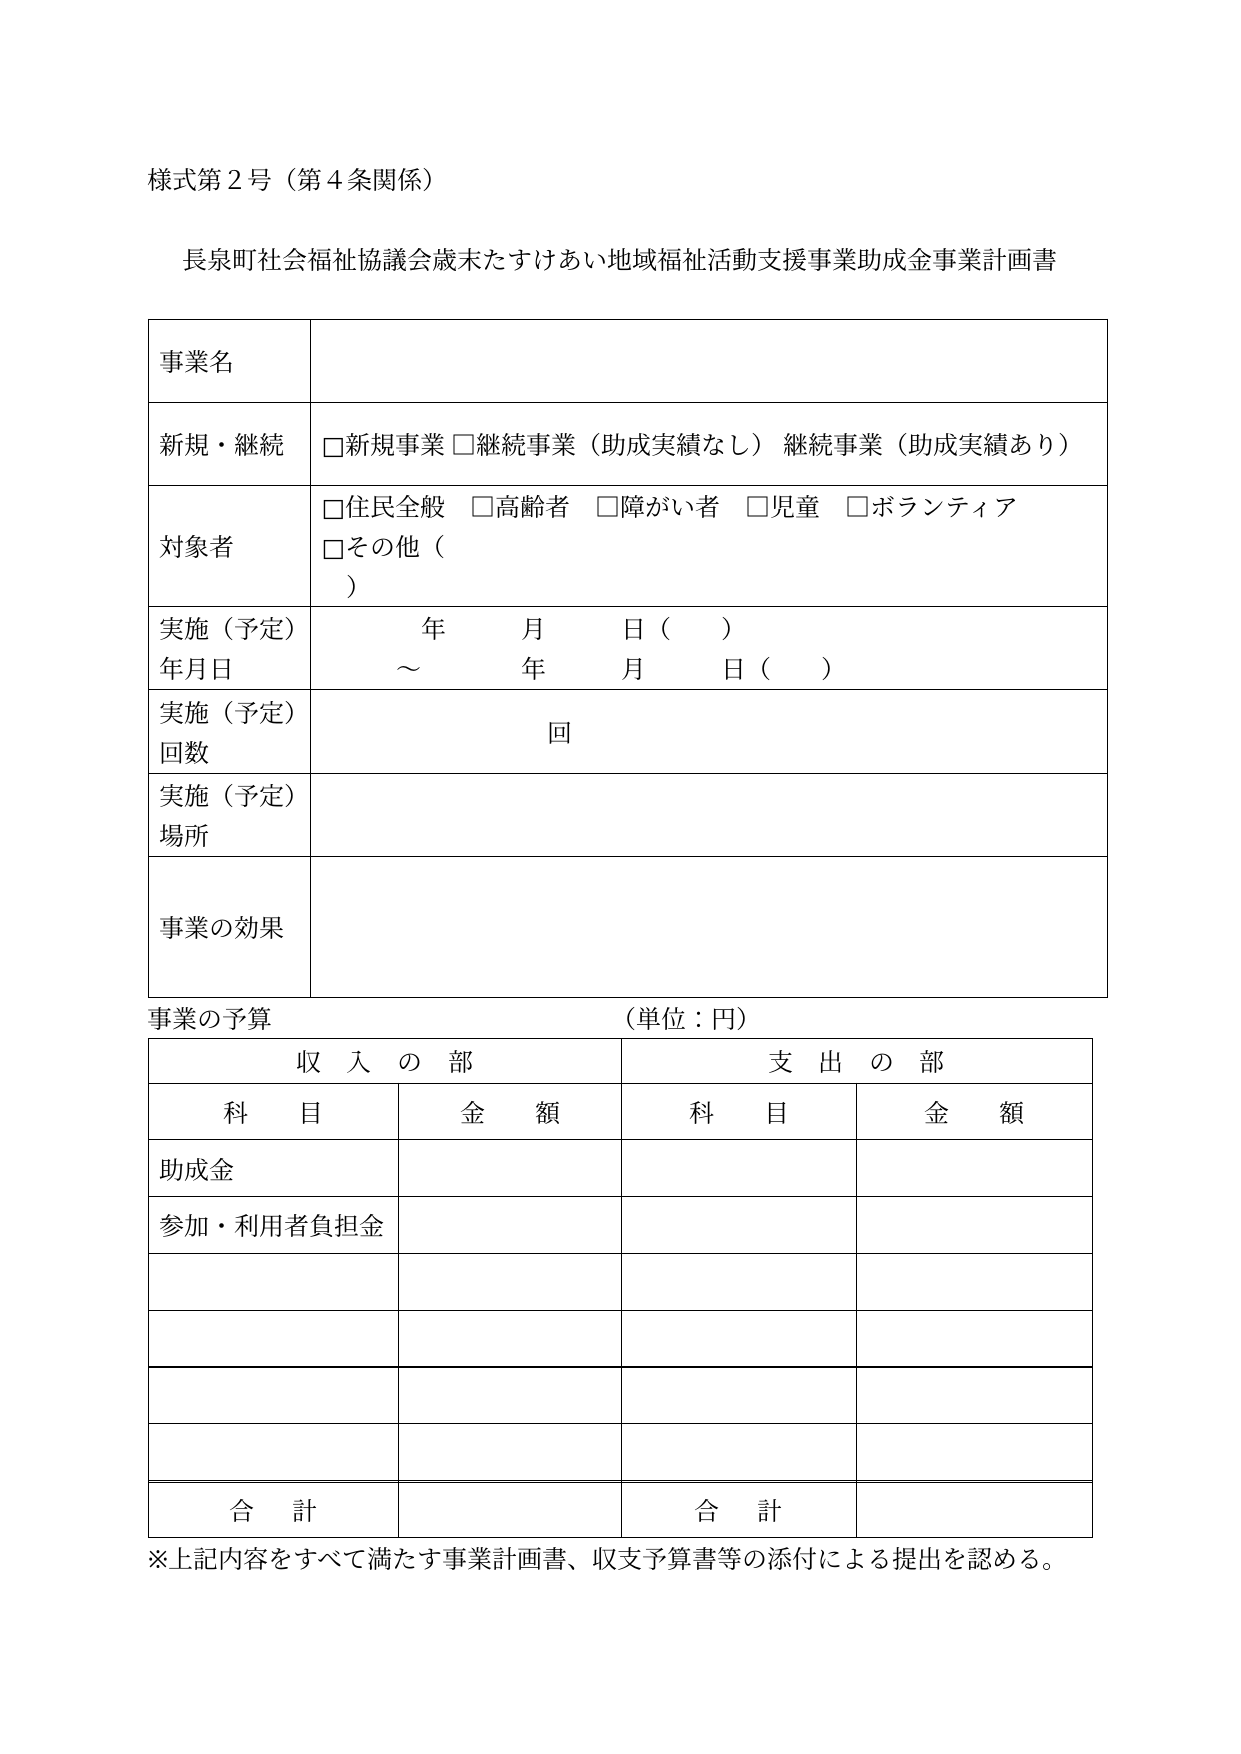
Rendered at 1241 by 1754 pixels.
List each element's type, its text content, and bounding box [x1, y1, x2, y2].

table_cell 助成金 [149, 1140, 398, 1196]
table_cell 科 目 [149, 1084, 398, 1139]
table_cell [622, 1140, 856, 1196]
table_cell 対象者 [149, 486, 310, 606]
table_cell 合 計 [149, 1483, 398, 1537]
table_cell [622, 1311, 856, 1366]
table_cell [857, 1483, 1092, 1537]
text ※上記内容をすべて満たす事業計画書、収支予算書等の添付による提出を認める。 [148, 1538, 1092, 1578]
table_cell [857, 1254, 1092, 1310]
table_cell 実施（予定）回数 [149, 690, 310, 772]
table_cell □新規事業 □継続事業（助成実績なし） 継続事業（助成実績あり） [311, 403, 1107, 485]
table_cell 事業の効果 [149, 857, 310, 997]
table_cell [311, 774, 1107, 856]
table_cell 実施（予定）年月日 [149, 607, 310, 689]
table_header 支 出 の 部 [622, 1039, 1092, 1083]
text 長泉町社会福祉協議会歳末たすけあい地域福祉活動支援事業助成金事業計画書 [148, 239, 1092, 278]
text 様式第２号（第４条関係） [148, 159, 1092, 199]
table_cell [622, 1368, 856, 1423]
table_cell [399, 1140, 621, 1196]
table_cell [857, 1311, 1092, 1366]
table_cell [857, 1424, 1092, 1480]
table_cell [399, 1424, 621, 1480]
table_cell [399, 1197, 621, 1253]
table_cell [399, 1311, 621, 1366]
table_cell 金 額 [399, 1084, 621, 1139]
table_cell 参加・利用者負担金 [149, 1197, 398, 1253]
table_cell [622, 1197, 856, 1253]
table_cell [149, 1424, 398, 1480]
table_cell [857, 1197, 1092, 1253]
table_cell 年 月 日（ ） ～ 年 月 日（ ） [311, 607, 1107, 689]
table_cell 科 目 [622, 1084, 856, 1139]
table_cell 金 額 [857, 1084, 1092, 1139]
table_cell [149, 1368, 398, 1423]
table_cell [149, 1254, 398, 1310]
table_cell 合 計 [622, 1483, 856, 1537]
table_header 収 入 の 部 [149, 1039, 621, 1083]
table_cell [857, 1140, 1092, 1196]
table_cell [399, 1368, 621, 1423]
table_cell [622, 1424, 856, 1480]
table_cell [311, 857, 1107, 997]
table_cell [149, 1311, 398, 1366]
table_cell □住民全般 □高齢者 □障がい者 □児童 □ボランティア □その他（ ） [311, 486, 1107, 606]
text 事業の予算 （単位：円） [148, 998, 1092, 1038]
table_cell [399, 1483, 621, 1537]
table_cell 新規・継続 [149, 403, 310, 485]
table_cell 実施（予定）場所 [149, 774, 310, 856]
table_cell [622, 1254, 856, 1310]
table_cell [399, 1254, 621, 1310]
table_header 事業名 [149, 320, 310, 402]
table_header [311, 320, 1107, 402]
table_cell [857, 1368, 1092, 1423]
table_cell 回 [311, 690, 1107, 772]
